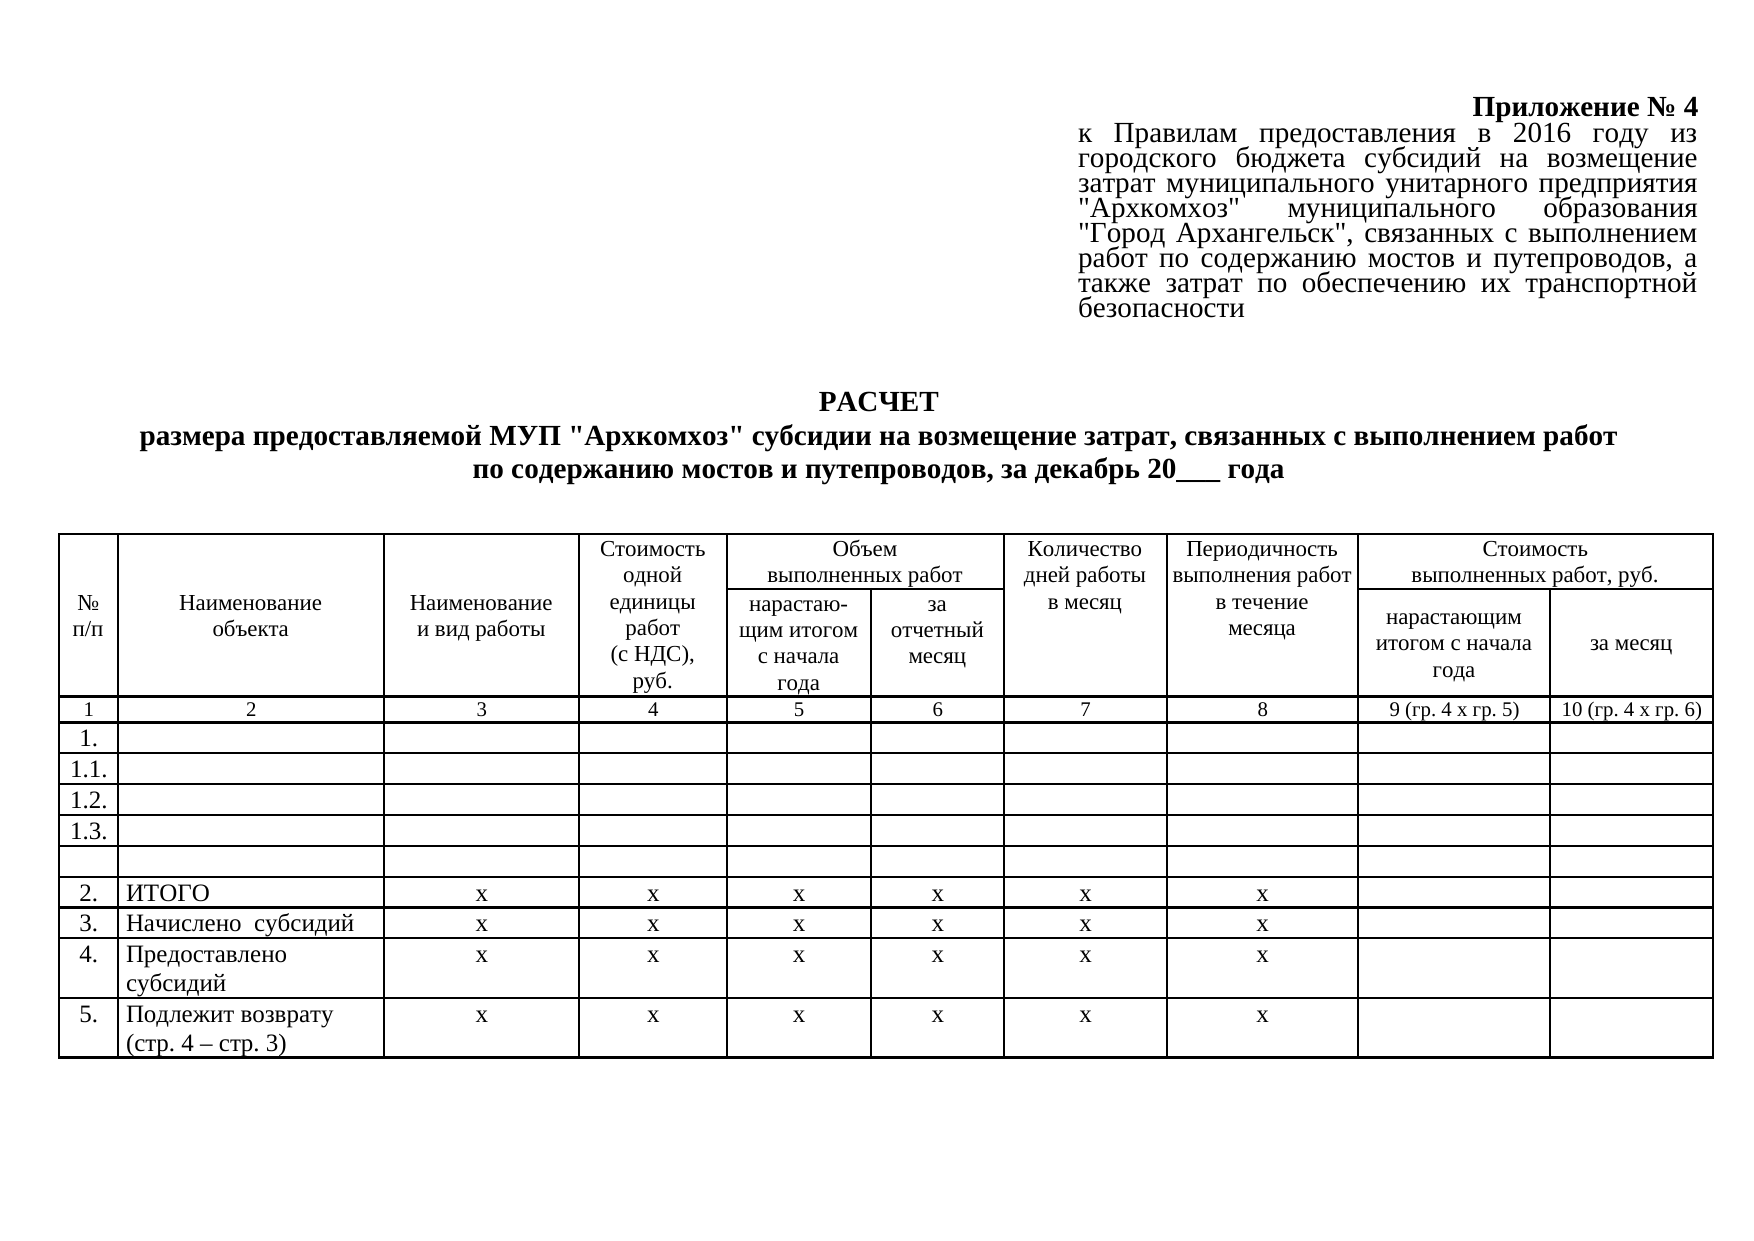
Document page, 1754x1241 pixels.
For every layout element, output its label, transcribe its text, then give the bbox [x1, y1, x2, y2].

table_cell x [580, 939, 726, 997]
table_cell [1005, 785, 1166, 814]
table_cell [1551, 785, 1712, 814]
table_cell 3 [385, 698, 578, 721]
table_cell [872, 754, 1003, 783]
table_cell [119, 724, 383, 752]
table_cell 1. [60, 724, 117, 752]
table_cell x [580, 878, 726, 906]
table_cell Предоставлено субсидий [119, 939, 383, 997]
table_header Стоимость выполненных работ, руб. [1359, 535, 1712, 588]
table_cell x [1005, 878, 1166, 906]
table_cell [119, 847, 383, 876]
table_cell [1005, 816, 1166, 845]
table_cell [1551, 724, 1712, 752]
table_cell [728, 816, 870, 845]
table_cell x [385, 999, 578, 1056]
table_cell 1.3. [60, 816, 117, 845]
table_cell x [872, 878, 1003, 906]
table_cell x [1005, 909, 1166, 937]
table_cell [872, 847, 1003, 876]
table_cell 1.1. [60, 754, 117, 783]
text размера предоставляемой МУП "Архкомхоз" субсидии на возмещение затрат, связанных с выполнением работ [59, 418, 1698, 452]
table_cell [1359, 816, 1549, 845]
table_cell [1551, 754, 1712, 783]
table_cell 4. [60, 939, 117, 997]
table_cell [385, 785, 578, 814]
table_cell [728, 785, 870, 814]
table_cell [728, 754, 870, 783]
table_cell [580, 816, 726, 845]
table_cell 7 [1005, 698, 1166, 721]
table_cell 9 (гр. 4 x гр. 5) [1359, 698, 1549, 721]
table_cell [1168, 785, 1357, 814]
table_cell [1359, 999, 1549, 1056]
table_header № п/п [60, 535, 117, 695]
table_cell x [728, 939, 870, 997]
table_cell [1359, 909, 1549, 937]
table_cell x [728, 999, 870, 1056]
table_header Количество дней работы в месяц [1005, 535, 1166, 695]
table_header Объем выполненных работ [728, 535, 1003, 588]
table_cell 4 [580, 698, 726, 721]
text РАСЧЕТ [59, 384, 1698, 418]
table_cell [872, 816, 1003, 845]
table_cell x [385, 878, 578, 906]
table_cell [1359, 724, 1549, 752]
text Приложение № 4 [974, 89, 1698, 122]
table_cell x [728, 878, 870, 906]
table_cell ИТОГО [119, 878, 383, 906]
table_header Наименование объекта [119, 535, 383, 695]
table_cell Начислено субсидий [119, 909, 383, 937]
table_cell 5 [728, 698, 870, 721]
table_cell x [872, 939, 1003, 997]
table_cell [385, 754, 578, 783]
table_cell [1551, 939, 1712, 997]
table_cell x [728, 909, 870, 937]
table_cell 2. [60, 878, 117, 906]
table_cell x [872, 909, 1003, 937]
table_cell [580, 785, 726, 814]
table_cell [1551, 878, 1712, 906]
table_cell [728, 847, 870, 876]
table_cell x [1168, 909, 1357, 937]
text по содержанию мостов и путепроводов, за декабрь 20___ года [59, 452, 1698, 485]
table_cell [119, 754, 383, 783]
table_cell [872, 785, 1003, 814]
table_cell [60, 847, 117, 876]
table_cell [872, 724, 1003, 752]
table_cell 5. [60, 999, 117, 1056]
table_cell [1359, 754, 1549, 783]
table_cell [119, 785, 383, 814]
table_cell 10 (гр. 4 x гр. 6) [1551, 698, 1712, 721]
table_cell x [1168, 939, 1357, 997]
table_cell [1359, 878, 1549, 906]
table_cell [1168, 754, 1357, 783]
table_cell [580, 724, 726, 752]
table_cell [728, 724, 870, 752]
table_cell [1359, 785, 1549, 814]
table_cell x [385, 939, 578, 997]
table_cell [1359, 847, 1549, 876]
table_cell x [580, 999, 726, 1056]
table_cell нарастающим итогом с начала года [1359, 590, 1549, 695]
table_cell [1551, 999, 1712, 1056]
table_cell 8 [1168, 698, 1357, 721]
table_header Наименование и вид работы [385, 535, 578, 695]
table_cell 6 [872, 698, 1003, 721]
table_cell за месяц [1551, 590, 1712, 695]
table_cell x [580, 909, 726, 937]
table_cell Подлежит возврату (стр. 4 – стр. 3) [119, 999, 383, 1056]
table_cell [1168, 847, 1357, 876]
table_header Стоимость одной единицы работ (с НДС), руб. [580, 535, 726, 695]
table_cell [1551, 816, 1712, 845]
table_cell 1 [60, 698, 117, 721]
table_cell 1.2. [60, 785, 117, 814]
table_cell [1551, 847, 1712, 876]
table_cell [1005, 847, 1166, 876]
table_cell [1005, 724, 1166, 752]
table_cell [1359, 939, 1549, 997]
table_cell [580, 754, 726, 783]
table_cell нарастаю- щим итогом с начала года [728, 590, 870, 695]
table_cell [1168, 816, 1357, 845]
table_cell x [1168, 878, 1357, 906]
table_cell x [1005, 999, 1166, 1056]
table_cell 2 [119, 698, 383, 721]
table_cell x [872, 999, 1003, 1056]
table_cell x [385, 909, 578, 937]
table_cell [385, 724, 578, 752]
table_cell [1005, 754, 1166, 783]
table_cell [119, 816, 383, 845]
table_cell [1551, 909, 1712, 937]
table_cell [385, 816, 578, 845]
table_header Периодичность выполнения работ в течение месяца [1168, 535, 1357, 695]
table_cell 3. [60, 909, 117, 937]
table_cell x [1005, 939, 1166, 997]
table_cell [580, 847, 726, 876]
table_cell [385, 847, 578, 876]
table_cell за отчетный месяц [872, 590, 1003, 695]
table_cell [1168, 724, 1357, 752]
table_cell x [1168, 999, 1357, 1056]
text к Правилам предоставления в 2016 году из городского бюджета субсидий на возмещение затрат муниципального унитарного предприятия "Архкомхоз" муниципального образования "Город Архангельск", связанных с выполнением работ по содержанию мостов и путепроводов, а также затрат по обеспечению их транспортной безопасности [1078, 122, 1698, 322]
